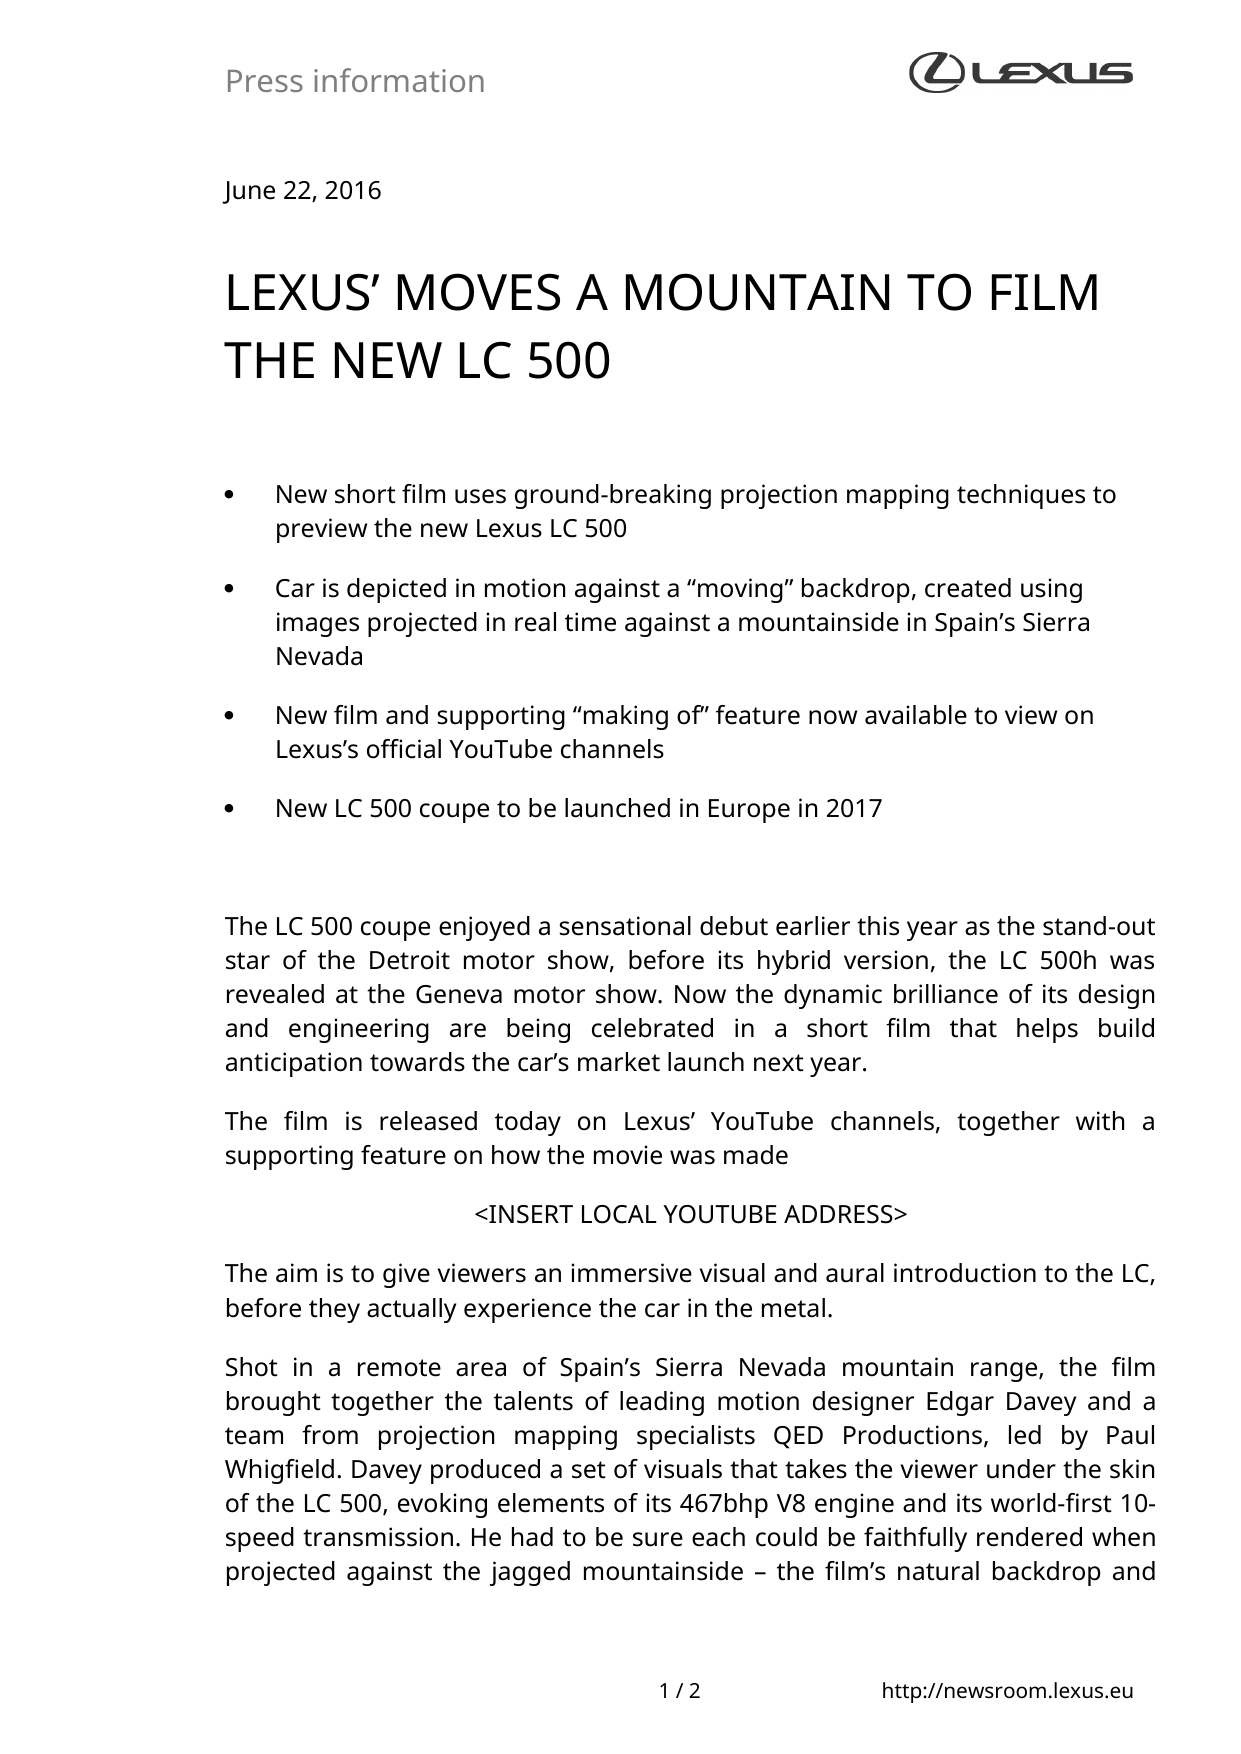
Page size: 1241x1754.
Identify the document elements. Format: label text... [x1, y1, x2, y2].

text New short film uses ground-breaking projection mapping techniques to preview the new Lexus LC 500 [224, 477, 1157, 545]
text The aim is to give viewers an immersive visual and aural introduction to the LC, before they actually experience the car in the metal. [224, 1256, 1157, 1324]
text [224, 1349, 1157, 1588]
text The LC 500 coupe enjoyed a sensational debut earlier this year as the stand-out star of the Detroit motor show, before its hybrid version, the LC 500h was revealed at the Geneva motor show. Now the dynamic brilliance of its design and engineering are being celebrated in a short film that helps build anticipation towards the car’s market launch next year. [224, 909, 1157, 1079]
text New film and supporting “making of” feature now available to view on Lexus’s official YouTube channels [224, 697, 1157, 766]
text June 22, 2016 [224, 173, 1157, 207]
text New LC 500 coupe to be launched in Europe in 2017 [224, 791, 1157, 824]
text <INSERT LOCAL YOUTUBE ADDRESS> [224, 1197, 1157, 1231]
picture [909, 52, 1133, 93]
text LEXUS’ MOVES A MOUNTAIN TO FILM THE NEW LC 500 [224, 257, 1157, 393]
text Car is depicted in motion against a “moving” backdrop, created using images projected in real time against a mountainside in Spain’s Sierra Nevada [224, 570, 1157, 672]
text The film is released today on Lexus’ YouTube channels, together with a supporting feature on how the movie was made [224, 1104, 1157, 1172]
